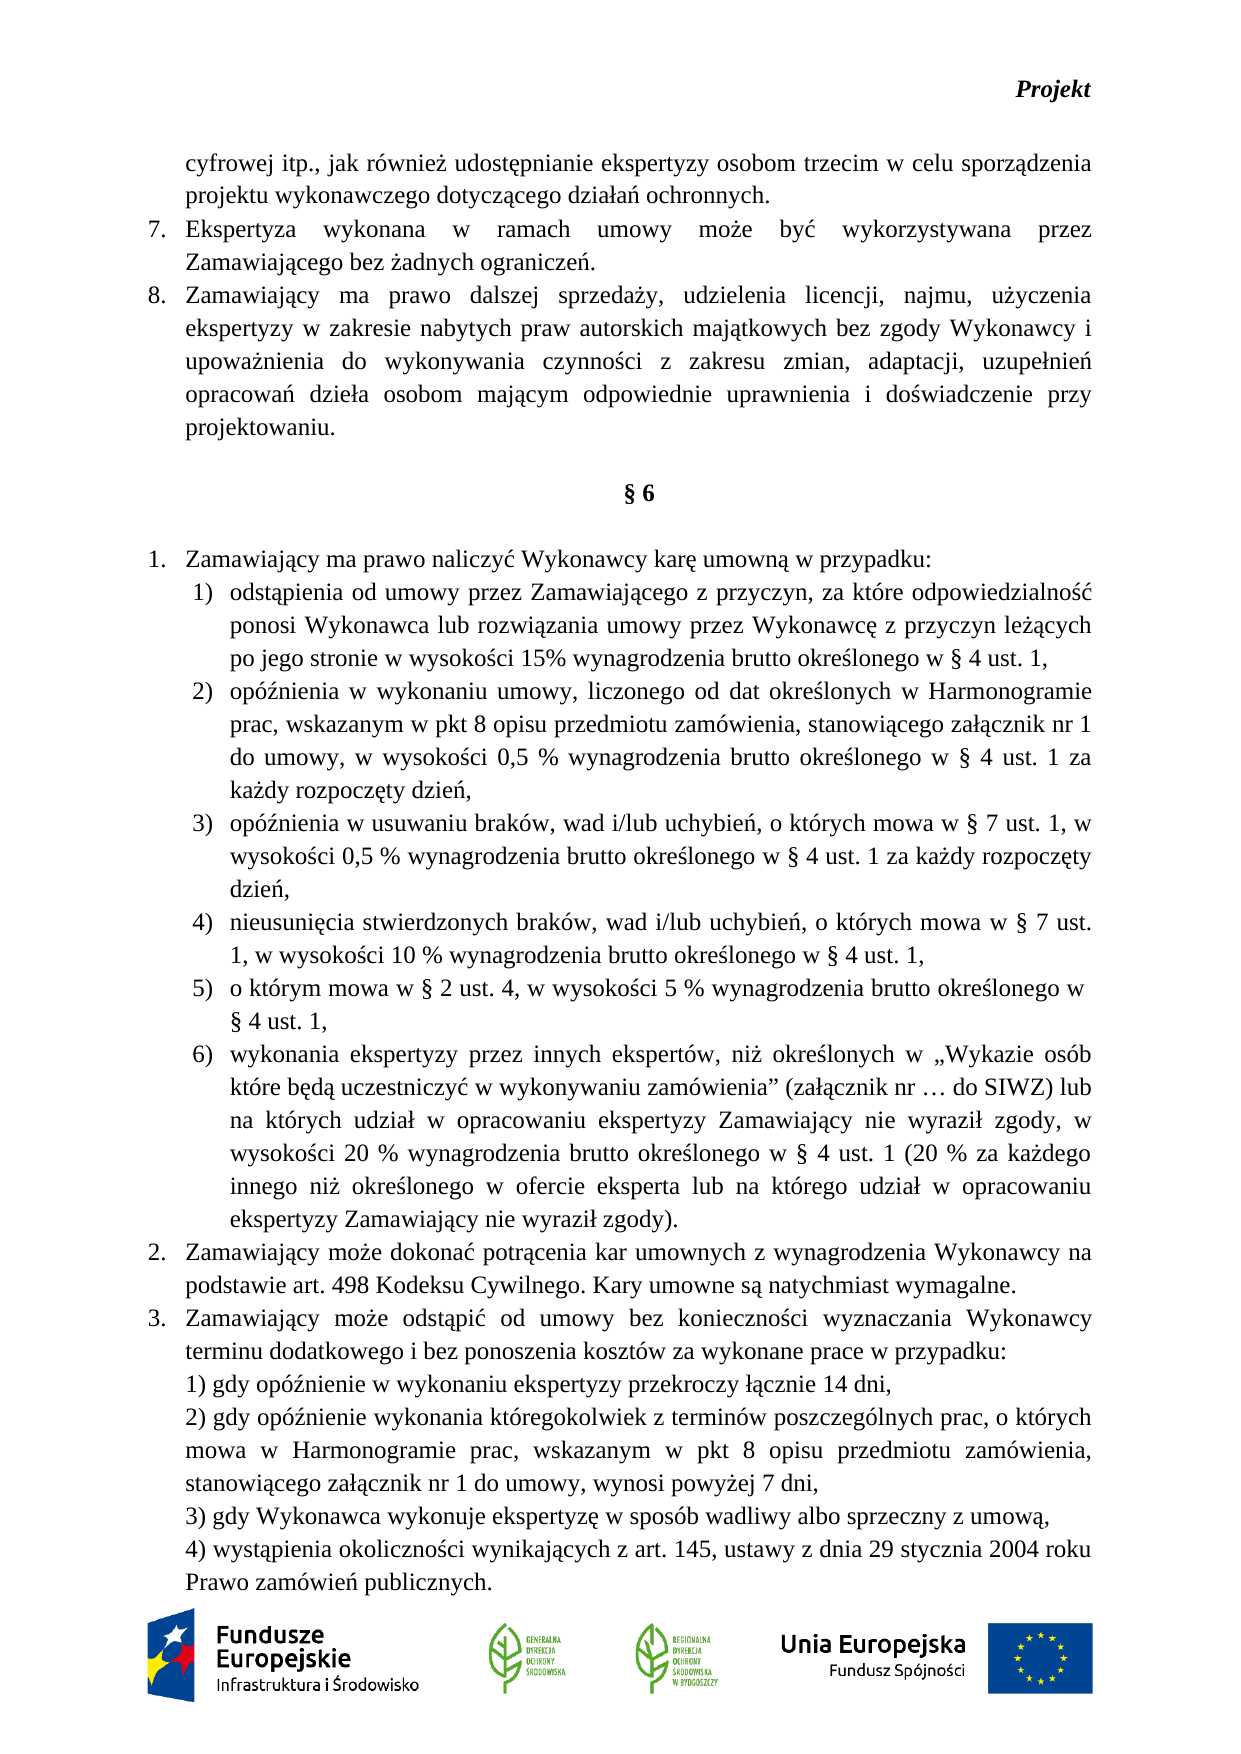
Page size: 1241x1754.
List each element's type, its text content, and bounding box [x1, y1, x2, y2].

list Zamawiający może odstąpić od umowy bez konieczności wyznaczania Wykonawcy terminu dodatkowego i bez ponoszenia kosztów za wykonane prace w przypadku: [148, 1303, 1093, 1365]
list 3) gdy Wykonawca wykonuje ekspertyzę w sposób wadliwy albo sprzeczny z umową, [185, 1501, 1093, 1530]
list opóźnienia w usuwaniu braków, wad i/lub uchybień, o których mowa w § 7 ust. 1, w wysokości 0,5 % wynagrodzenia brutto określonego w § 4 ust. 1 za każdy rozpoczęty dzień, [192, 808, 1093, 903]
list nieusunięcia stwierdzonych braków, wad i/lub uchybień, o których mowa w § 7 ust. 1, w wysokości 10 % wynagrodzenia brutto określonego w § 4 ust. 1, [192, 907, 1093, 969]
list 2) gdy opóźnienie wykonania któregokolwiek z terminów poszczególnych prac, o których mowa w Harmonogramie prac, wskazanym w pkt 8 opisu przedmiotu zamówienia, stanowiącego załącznik nr 1 do umowy, wynosi powyżej 7 dni, [185, 1402, 1093, 1497]
list Zamawiający ma prawo naliczyć Wykonawcy karę umowną w przypadku: [148, 544, 1093, 573]
list § 6 [185, 478, 1093, 507]
list Zamawiający może dokonać potrącenia kar umownych z wynagrodzenia Wykonawcy na podstawie art. 498 Kodeksu Cywilnego. Kary umowne są natychmiast wymagalne. [148, 1237, 1093, 1299]
list opóźnienia w wykonaniu umowy, liczonego od dat określonych w Harmonogramie prac, wskazanym w pkt 8 opisu przedmiotu zamówienia, stanowiącego załącznik nr 1 do umowy, w wysokości 0,5 % wynagrodzenia brutto określonego w § 4 ust. 1 za każdy rozpoczęty dzień, [192, 676, 1093, 804]
picture [147, 1608, 1093, 1702]
list odstąpienia od umowy przez Zamawiającego z przyczyn, za które odpowiedzialność ponosi Wykonawca lub rozwiązania umowy przez Wykonawcę z przyczyn leżących po jego stronie w wysokości 15% wynagrodzenia brutto określonego w § 4 ust. 1, [192, 577, 1093, 672]
list Zamawiający ma prawo dalszej sprzedaży, udzielenia licencji, najmu, użyczenia ekspertyzy w zakresie nabytych praw autorskich majątkowych bez zgody Wykonawcy i upoważnienia do wykonywania czynności z zakresu zmian, adaptacji, uzupełnień opracowań dzieła osobom mającym odpowiednie uprawnienia i doświadczenie przy projektowaniu. [148, 280, 1093, 441]
list o którym mowa w § 2 ust. 4, w wysokości 5 % wynagrodzenia brutto określonego w § 4 ust. 1, [192, 973, 1093, 1035]
list 4) wystąpienia okoliczności wynikających z art. 145, ustawy z dnia 29 stycznia 2004 roku Prawo zamówień publicznych. [185, 1534, 1093, 1596]
list Ekspertyza wykonana w ramach umowy może być wykorzystywana przez Zamawiającego bez żadnych ograniczeń. [148, 214, 1093, 275]
list wykonania ekspertyzy przez innych ekspertów, niż określonych w „Wykazie osób które będą uczestniczyć w wykonywaniu zamówienia” (załącznik nr … do SIWZ) lub na których udział w opracowaniu ekspertyzy Zamawiający nie wyraził zgody, w wysokości 20 % wynagrodzenia brutto określonego w § 4 ust. 1 (20 % za każdego innego niż określonego w ofercie eksperta lub na którego udział w opracowaniu ekspertyzy Zamawiający nie wyraził zgody). [192, 1039, 1093, 1233]
list 1) gdy opóźnienie w wykonaniu ekspertyzy przekroczy łącznie 14 dni, [185, 1369, 1093, 1398]
